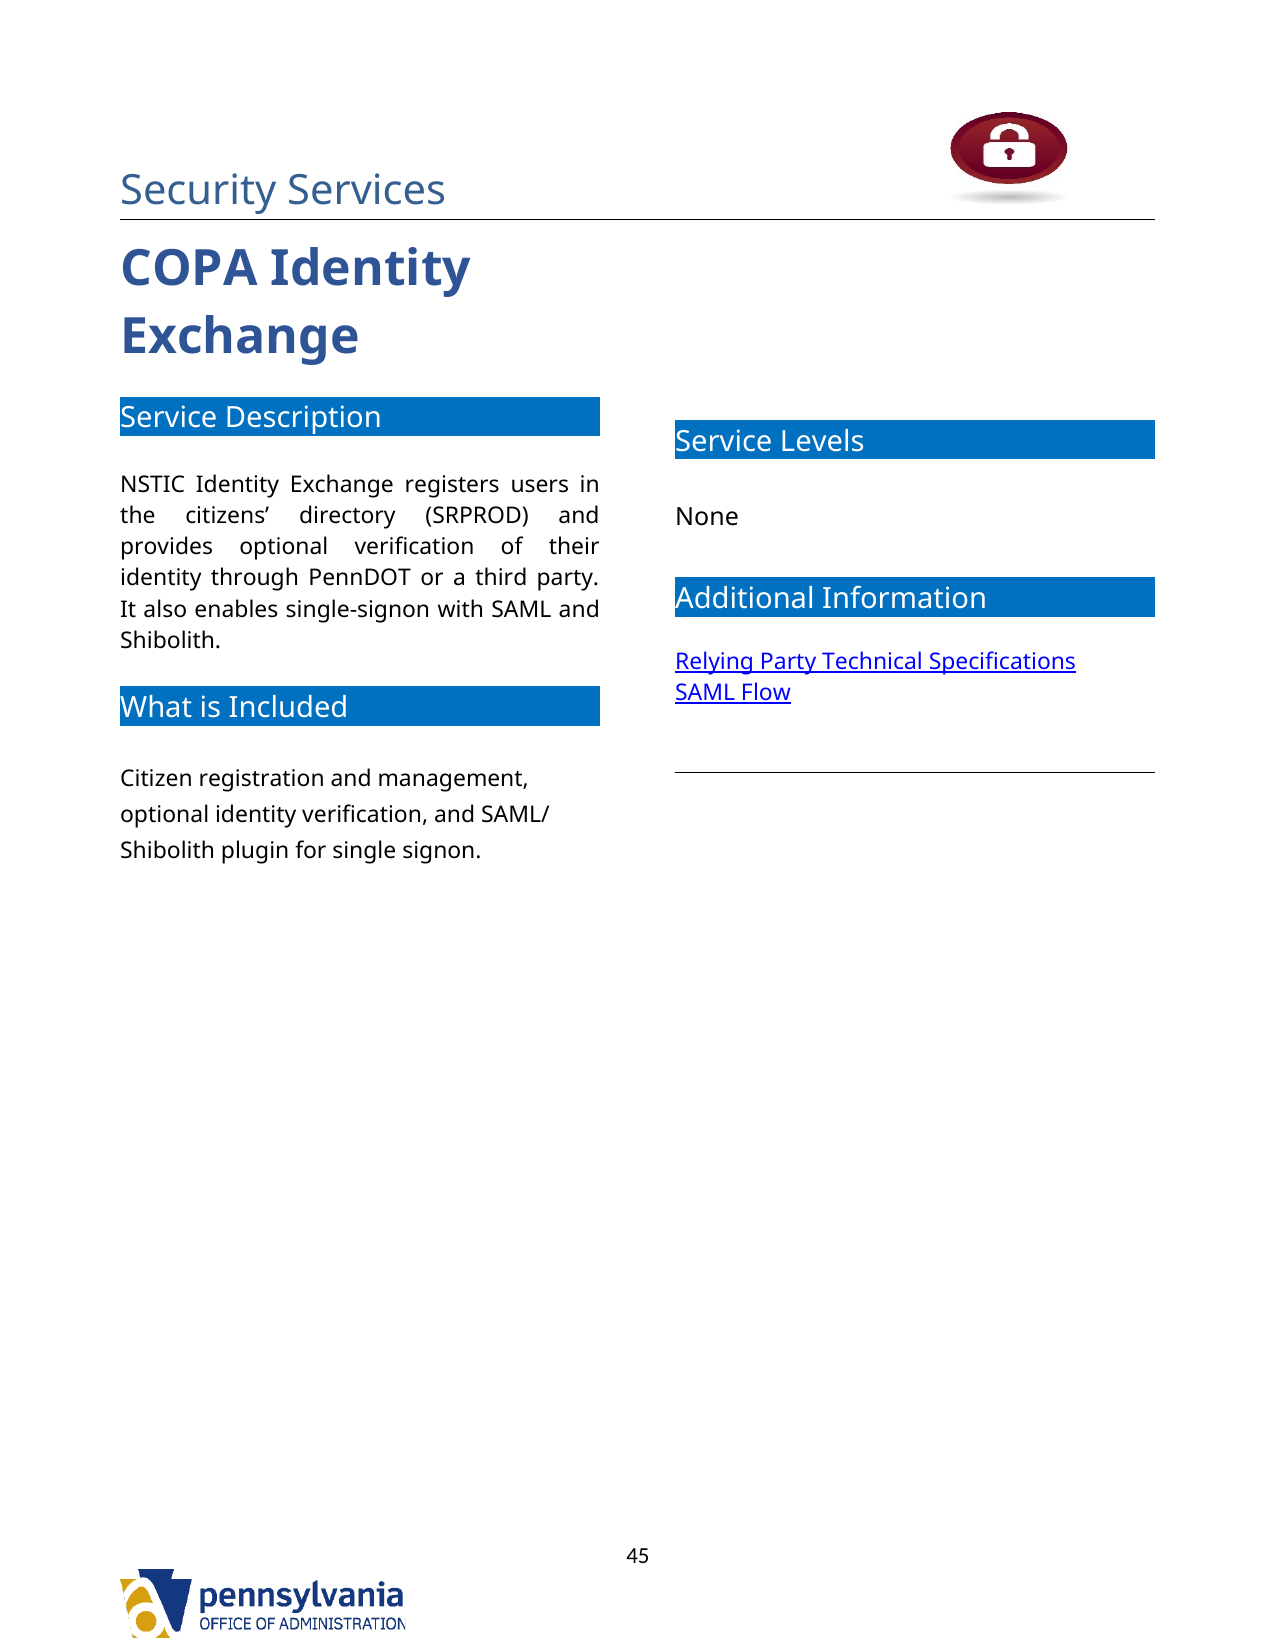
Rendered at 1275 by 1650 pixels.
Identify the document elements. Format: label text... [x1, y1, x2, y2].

text Service Description [120, 397, 600, 436]
picture [120, 1569, 406, 1638]
text Citizen registration and management, optional identity verification, and SAML/ Shibolith plugin for single signon. [120, 762, 600, 865]
list None [675, 499, 1155, 533]
text Additional Information [675, 577, 1155, 617]
text SAML Flow [675, 676, 1155, 707]
subtitle COPA Identity Exchange [120, 232, 600, 368]
text What is Included [120, 686, 600, 726]
text Security Services [120, 112, 1155, 219]
text Service Levels [675, 420, 1155, 459]
text NSTIC Identity Exchange registers users in the citizens’ directory (SRPROD) and provides optional verification of their identity through PennDOT or a third party. It also enables single-signon with SAML and Shibolith. [120, 467, 600, 655]
text Relying Party Technical Specifications [675, 645, 1155, 676]
picture [945, 112, 1072, 205]
